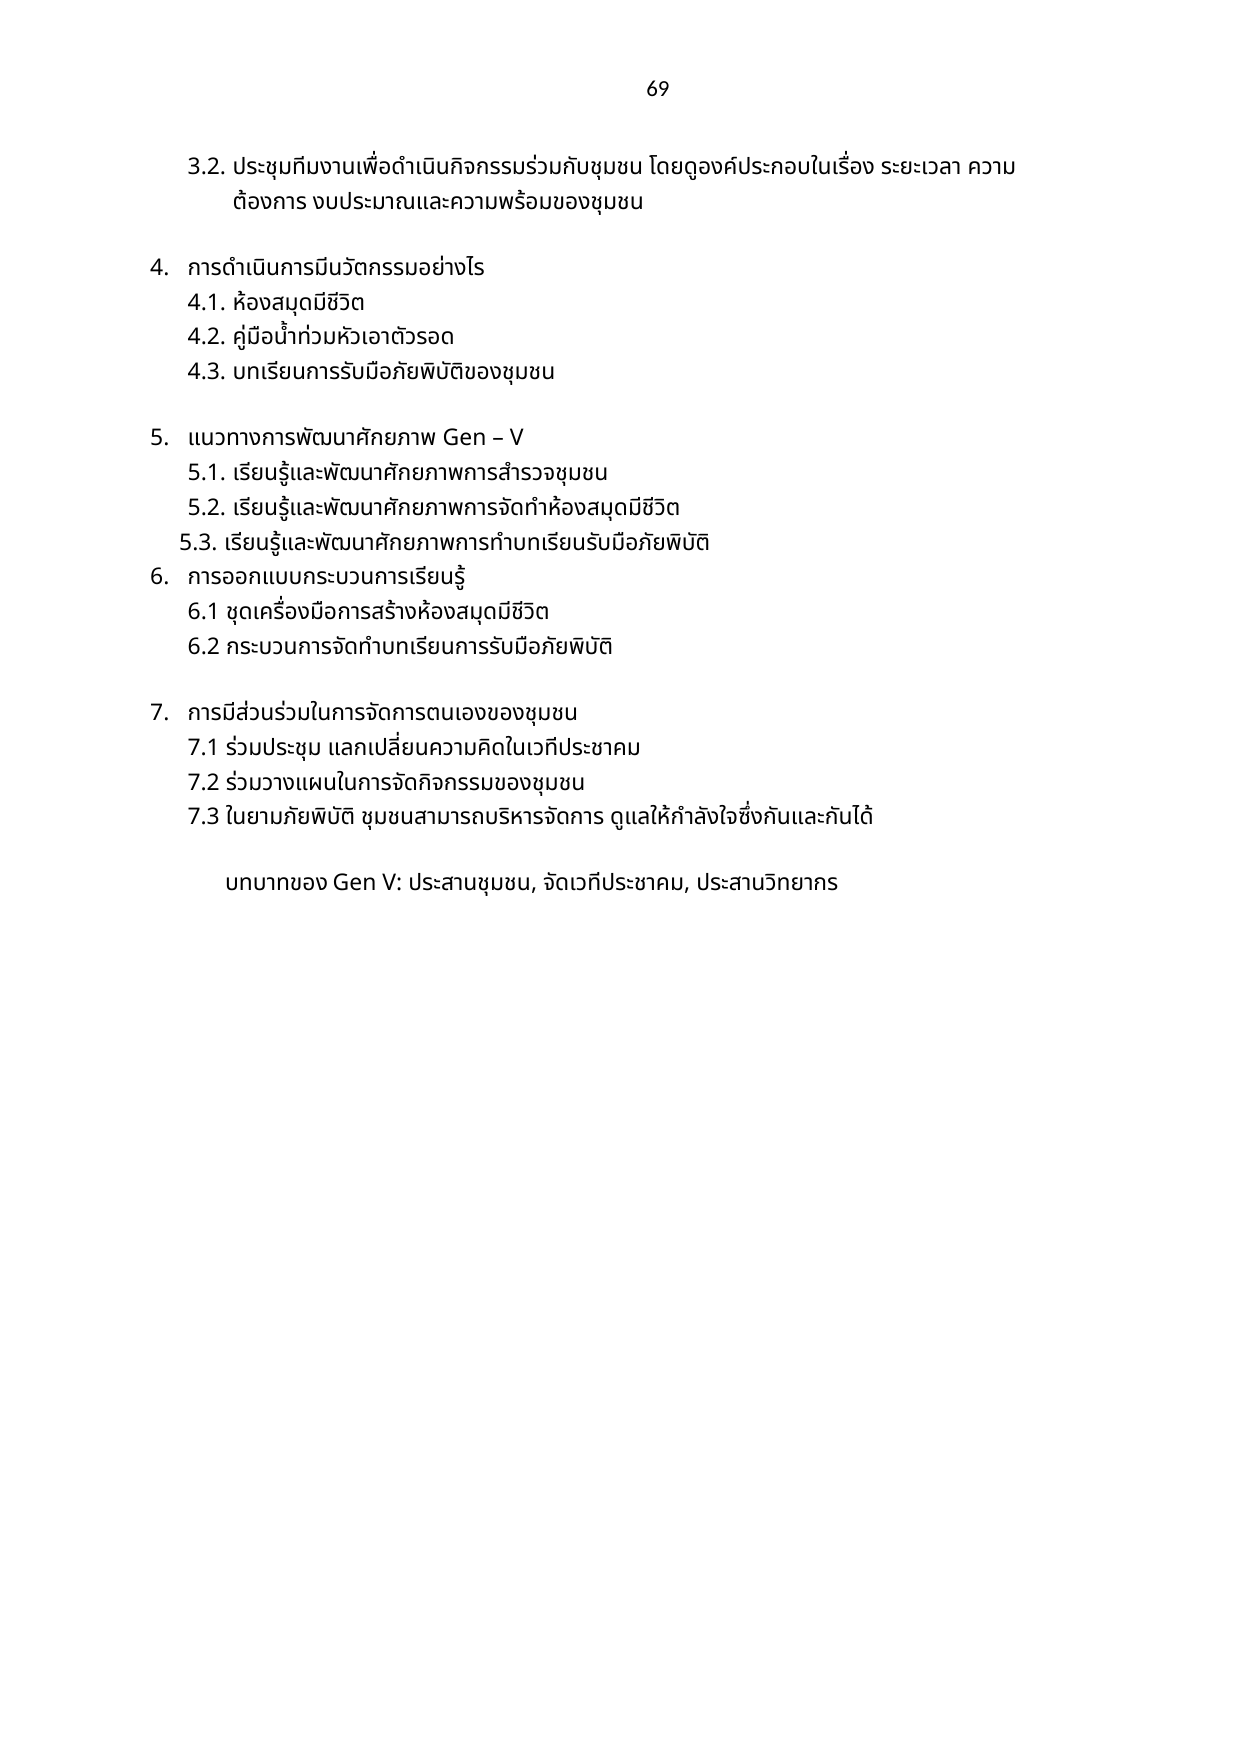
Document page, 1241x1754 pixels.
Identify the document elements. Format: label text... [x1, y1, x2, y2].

list บทเรียนการรับมือภัยพิบัติของชุมชน [187, 355, 1090, 390]
list แนวทางการพัฒนาศักยภาพ Gen – V [150, 421, 1090, 456]
list เรียนรู้และพัฒนาศักยภาพการจัดทำห้องสมุดมีชีวิต [187, 491, 1090, 526]
text 7.1 ร่วมประชุม แลกเปลี่ยนความคิดในเวทีประชาคม [150, 731, 1090, 766]
list การออกแบบกระบวนการเรียนรู้ [150, 560, 1090, 595]
list การดำเนินการมีนวัตกรรมอย่างไร [150, 251, 1090, 286]
text บทบาทของGen V: ประสานชุมชน, จัดเวทีประชาคม, ประสานวิทยากร [150, 866, 1090, 901]
text 7.2 ร่วมวางแผนในการจัดกิจกรรมของชุมชน [150, 766, 1090, 800]
list เรียนรู้และพัฒนาศักยภาพการสำรวจชุมชน [187, 456, 1090, 491]
list เรียนรู้และพัฒนาศักยภาพการทำบทเรียนรับมือภัยพิบัติ [179, 526, 1090, 560]
list ประชุมทีมงานเพื่อดำเนินกิจกรรมร่วมกับชุมชน โดยดูองค์ประกอบในเรื่อง ระยะเวลา ความต้องการ งบประมาณและความพร้อมของชุมชน [187, 150, 1090, 219]
text 7.3 ในยามภัยพิบัติ ชุมชนสามารถบริหารจัดการ ดูแลให้กำลังใจซึ่งกันและกันได้ [150, 800, 1090, 835]
list คู่มือน้ำท่วมหัวเอาตัวรอด [187, 320, 1090, 355]
list การมีส่วนร่วมในการจัดการตนเองของชุมชน [150, 696, 1090, 731]
text 6.2 กระบวนการจัดทำบทเรียนการรับมือภัยพิบัติ [150, 630, 1090, 665]
list ห้องสมุดมีชีวิต [187, 286, 1090, 320]
text 6.1 ชุดเครื่องมือการสร้างห้องสมุดมีชีวิต [150, 595, 1090, 630]
